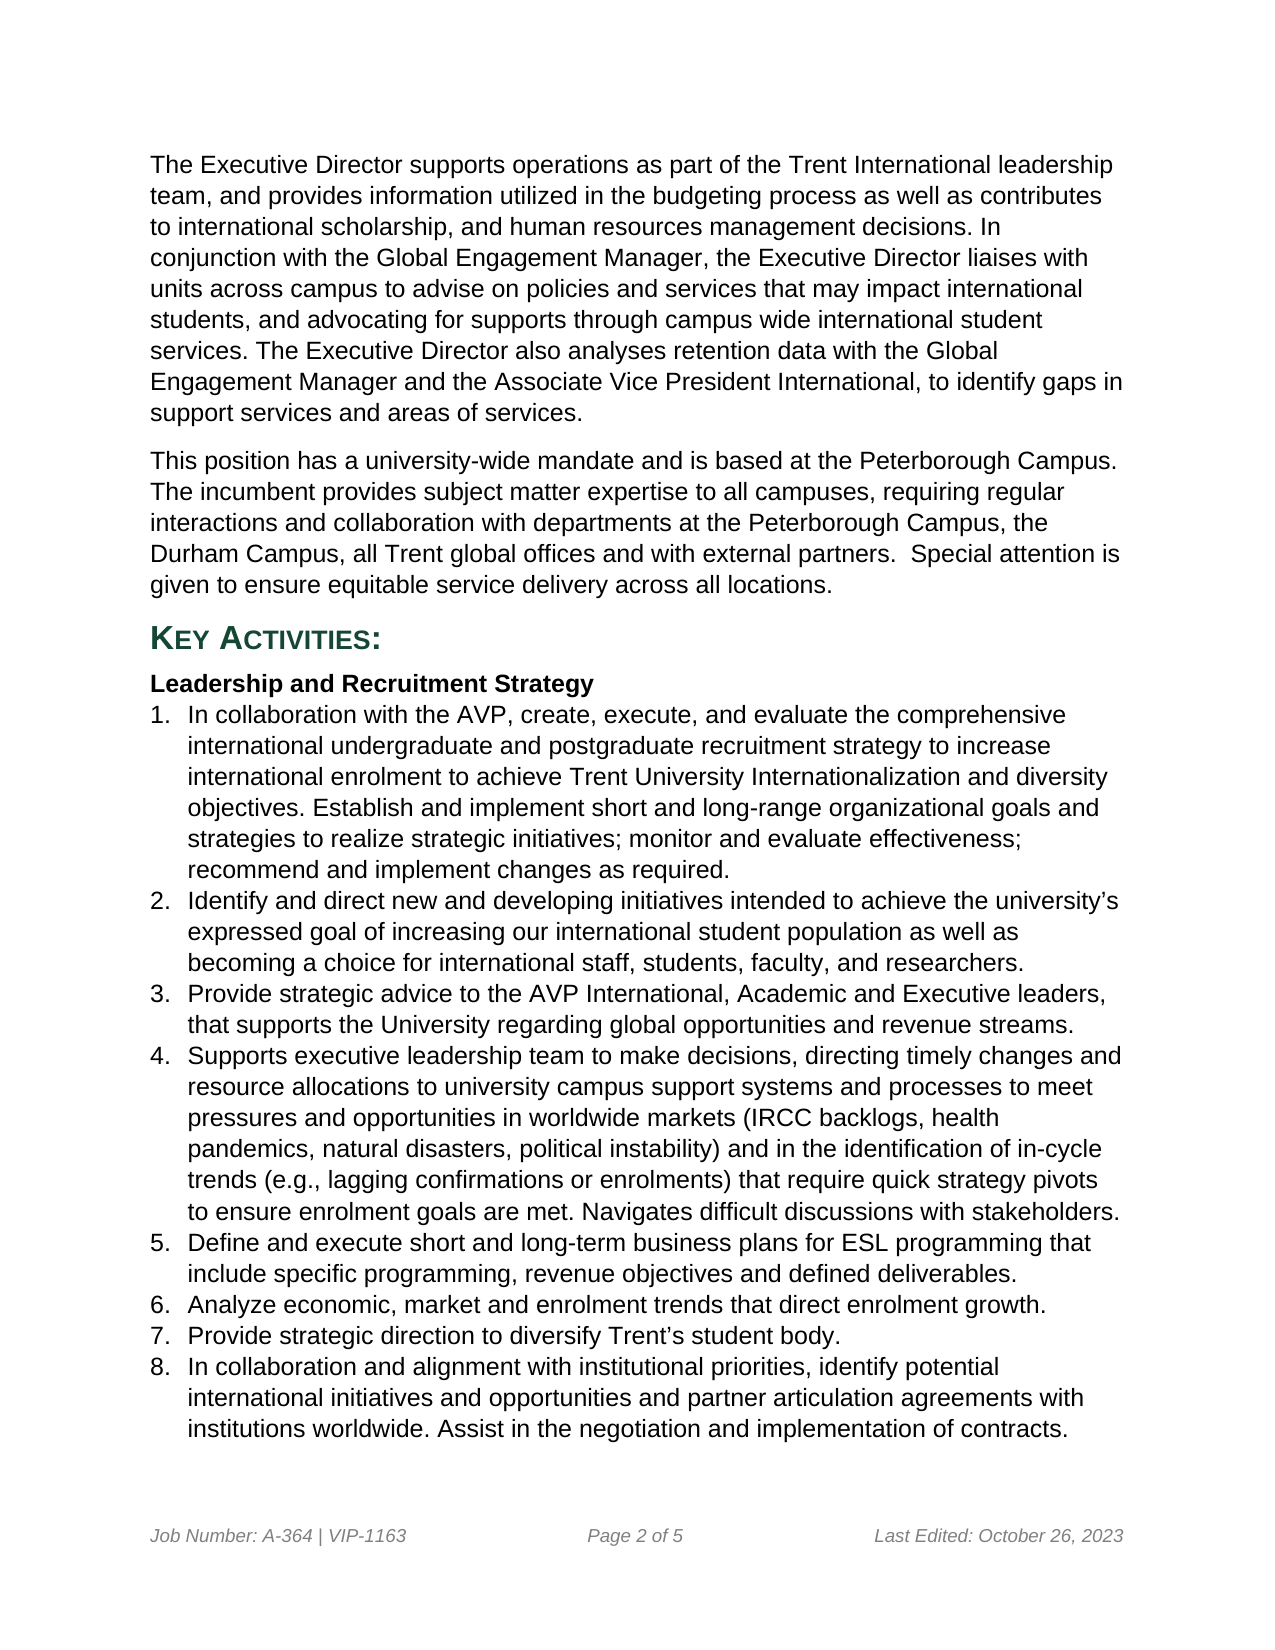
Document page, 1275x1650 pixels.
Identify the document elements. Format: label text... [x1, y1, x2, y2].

text This position has a university-wide mandate and is based at the Peterborough Campus. The incumbent provides subject matter expertise to all campuses, requiring regular interactions and collaboration with departments at the Peterborough Campus, the Durham Campus, all Trent global offices and with external partners. Special attention is given to ensure equitable service delivery across all locations. [150, 446, 1125, 599]
text The Executive Director supports operations as part of the Trent International leadership team, and provides information utilized in the budgeting process as well as contributes to international scholarship, and human resources management decisions. In conjunction with the Global Engagement Manager, the Executive Director liaises with units across campus to advise on policies and services that may impact international students, and advocating for supports through campus wide international student services. The Executive Director also analyses retention data with the Global Engagement Manager and the Associate Vice President International, to identify gaps in support services and areas of services. [150, 150, 1125, 427]
subtitle Key Activities: [150, 618, 1125, 656]
list Provide strategic advice to the AVP International, Academic and Executive leaders, that supports the University regarding global opportunities and revenue streams. [150, 979, 1125, 1039]
list Supports executive leadership team to make decisions, directing timely changes and resource allocations to university campus support systems and processes to meet pressures and opportunities in worldwide markets (IRCC backlogs, health pandemics, natural disasters, political instability) and in the identification of in-cycle trends (e.g., lagging confirmations or enrolments) that require quick strategy pivots to ensure enrolment goals are met. Navigates difficult discussions with stakeholders. [150, 1041, 1125, 1225]
list Identify and direct new and developing initiatives intended to achieve the university’s expressed goal of increasing our international student population as well as becoming a choice for international staff, students, faculty, and researchers. [150, 886, 1125, 977]
list In collaboration and alignment with institutional priorities, identify potential international initiatives and opportunities and partner articulation agreements with institutions worldwide. Assist in the negotiation and implementation of contracts. [150, 1352, 1125, 1443]
subtitle Leadership and Recruitment Strategy [150, 669, 1125, 698]
list Provide strategic direction to diversify Trent’s student body. [150, 1321, 1125, 1349]
list Analyze economic, market and enrolment trends that direct enrolment growth. [150, 1290, 1125, 1318]
list In collaboration with the AVP, create, execute, and evaluate the comprehensive international undergraduate and postgraduate recruitment strategy to increase international enrolment to achieve Trent University Internationalization and diversity objectives. Establish and implement short and long-range organizational goals and strategies to realize strategic initiatives; monitor and evaluate effectiveness; recommend and implement changes as required. [150, 700, 1125, 884]
list Define and execute short and long-term business plans for ESL programming that include specific programming, revenue objectives and defined deliverables. [150, 1228, 1125, 1287]
